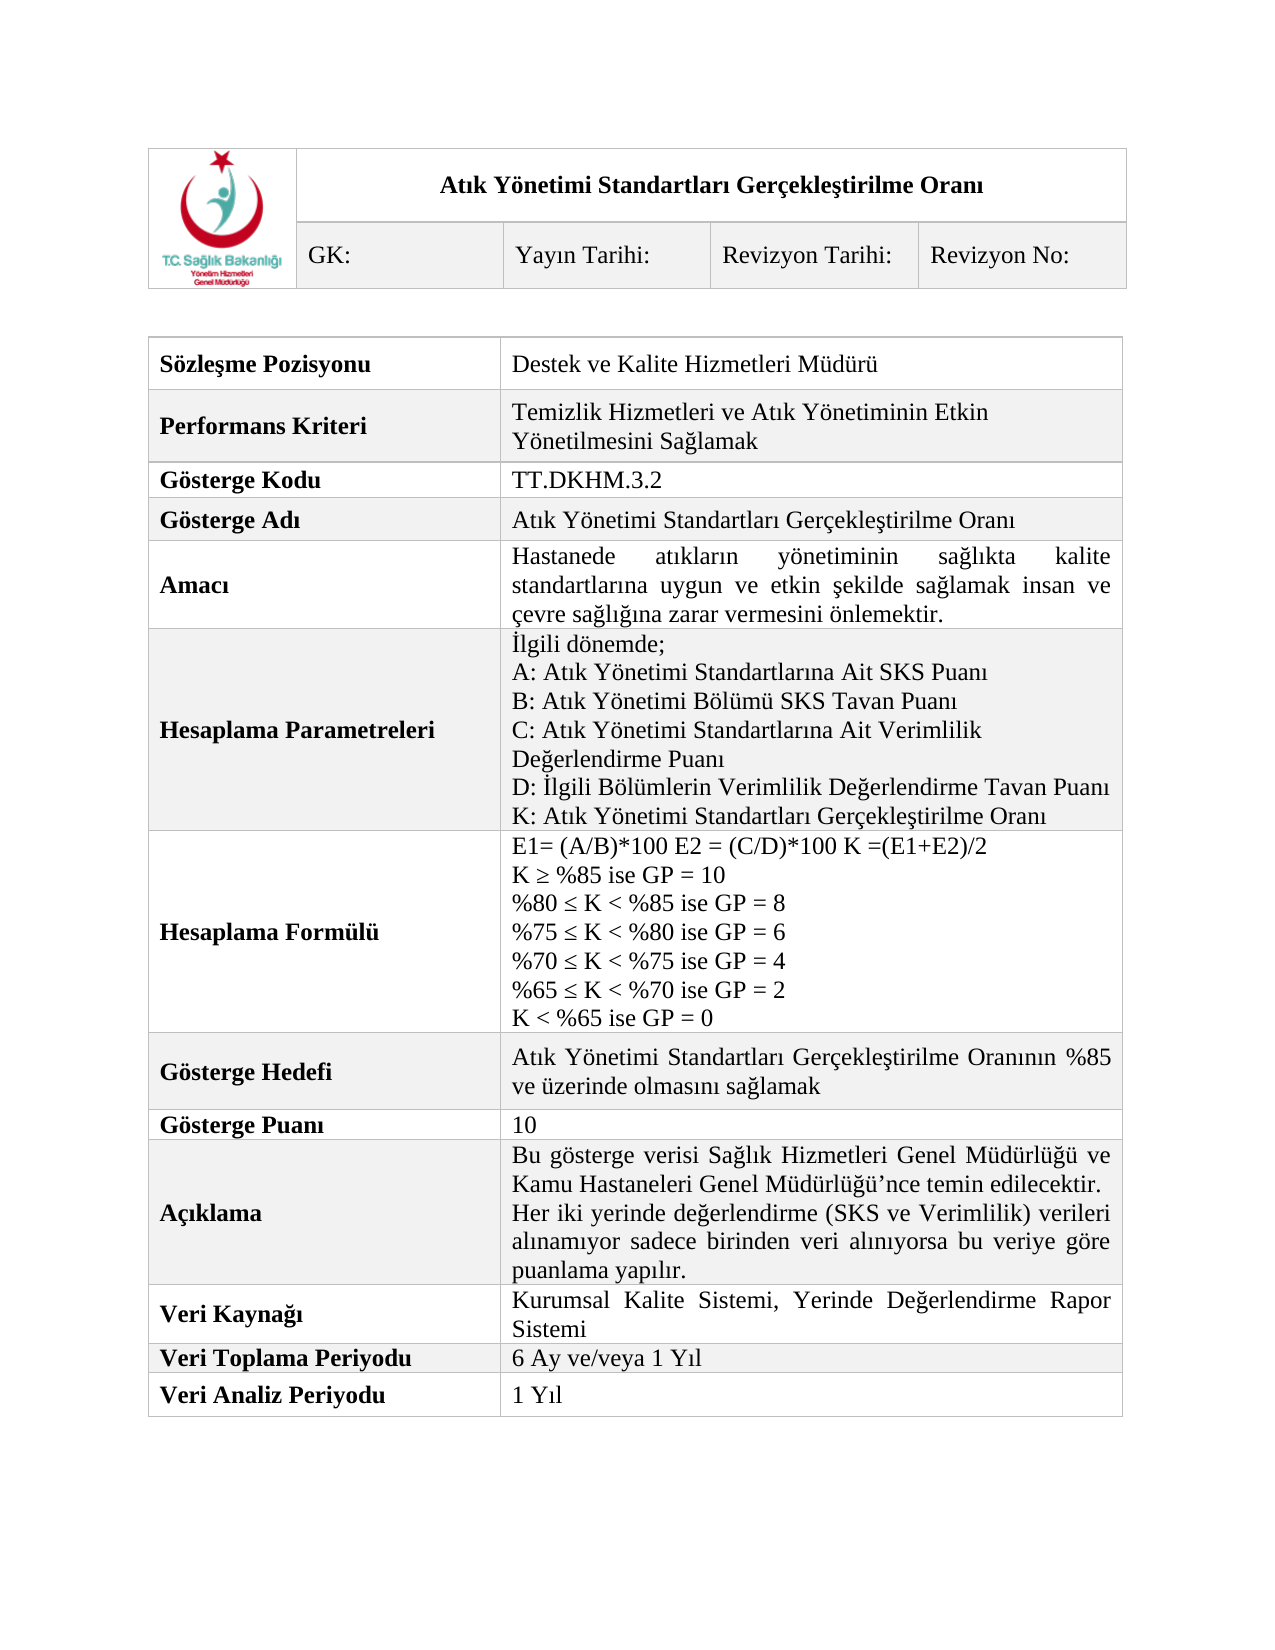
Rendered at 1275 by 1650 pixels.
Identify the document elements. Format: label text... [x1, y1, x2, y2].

table_header [286, 149, 296, 288]
table_cell GK: [297, 223, 503, 288]
table_cell Yayın Tarihi: [504, 223, 710, 288]
table_cell Performans Kriteri [149, 390, 500, 461]
table_cell Gösterge Puanı [149, 1110, 500, 1139]
table_header [149, 149, 159, 288]
table_cell E1= (A/B)*100 E2 = (C/D)*100 K =(E1+E2)/2 K ≥ %85 ise GP = 10 %80 ≤ K < %85 ise GP = 8 %75 ≤ K < %80 ise GP = 6 %70 ≤ K < %75 ise GP = 4 %65 ≤ K < %70 ise GP = 2 K < %65 ise GP = 0 [501, 831, 1122, 1032]
table_header Destek ve Kalite Hizmetleri Müdürü [501, 338, 1122, 389]
table_cell Atık Yönetimi Standartları Gerçekleştirilme Oranı [501, 498, 1122, 540]
table_header Atık Yönetimi Standartları Gerçekleştirilme Oranı [297, 149, 1126, 221]
table_cell TT.DKHM.3.2 [501, 463, 1122, 497]
table_cell Hesaplama Formülü [149, 831, 500, 1032]
table_cell Hesaplama Parametreleri [149, 629, 500, 830]
table_cell Amacı [149, 541, 500, 628]
table_cell Temizlik Hizmetleri ve Atık Yönetiminin Etkin Yönetilmesini Sağlamak [501, 390, 1122, 461]
table_header Sözleşme Pozisyonu [149, 338, 500, 389]
table_cell Revizyon Tarihi: [711, 223, 918, 288]
table_cell Açıklama [149, 1140, 500, 1284]
table_cell Hastanede atıkların yönetiminin sağlıkta kalite standartlarına uygun ve etkin şekilde sağlamak insan ve çevre sağlığına zarar vermesini önlemektir. [501, 541, 1122, 628]
table_cell 6 Ay ve/veya 1 Yıl [501, 1344, 1122, 1372]
table_cell Veri Kaynağı [149, 1285, 500, 1342]
table_cell Kurumsal Kalite Sistemi, Yerinde Değerlendirme Rapor Sistemi [501, 1285, 1122, 1342]
table_cell Veri Toplama Periyodu [149, 1344, 500, 1372]
table_cell Veri Analiz Periyodu [149, 1373, 500, 1416]
table_cell 10 [501, 1110, 1122, 1139]
table_cell Gösterge Hedefi [149, 1033, 500, 1109]
picture [159, 148, 286, 288]
table_cell 1 Yıl [501, 1373, 1122, 1416]
table_cell Gösterge Kodu [149, 463, 500, 497]
table_cell Atık Yönetimi Standartları Gerçekleştirilme Oranının %85 ve üzerinde olmasını sağlamak [501, 1033, 1122, 1109]
table_cell Revizyon No: [919, 223, 1126, 288]
table_cell İlgili dönemde; A: Atık Yönetimi Standartlarına Ait SKS Puanı B: Atık Yönetimi Bölümü SKS Tavan Puanı C: Atık Yönetimi Standartlarına Ait Verimlilik Değerlendirme Puanı D: İlgili Bölümlerin Verimlilik Değerlendirme Tavan Puanı K: Atık Yönetimi Standartları Gerçekleştirilme Oranı [501, 629, 1122, 830]
table_cell Bu gösterge verisi Sağlık Hizmetleri Genel Müdürlüğü ve Kamu Hastaneleri Genel Müdürlüğü’nce temin edilecektir. Her iki yerinde değerlendirme (SKS ve Verimlilik) verileri alınamıyor sadece birinden veri alınıyorsa bu veriye göre puanlama yapılır. [501, 1140, 1122, 1284]
table_cell Gösterge Adı [149, 498, 500, 540]
